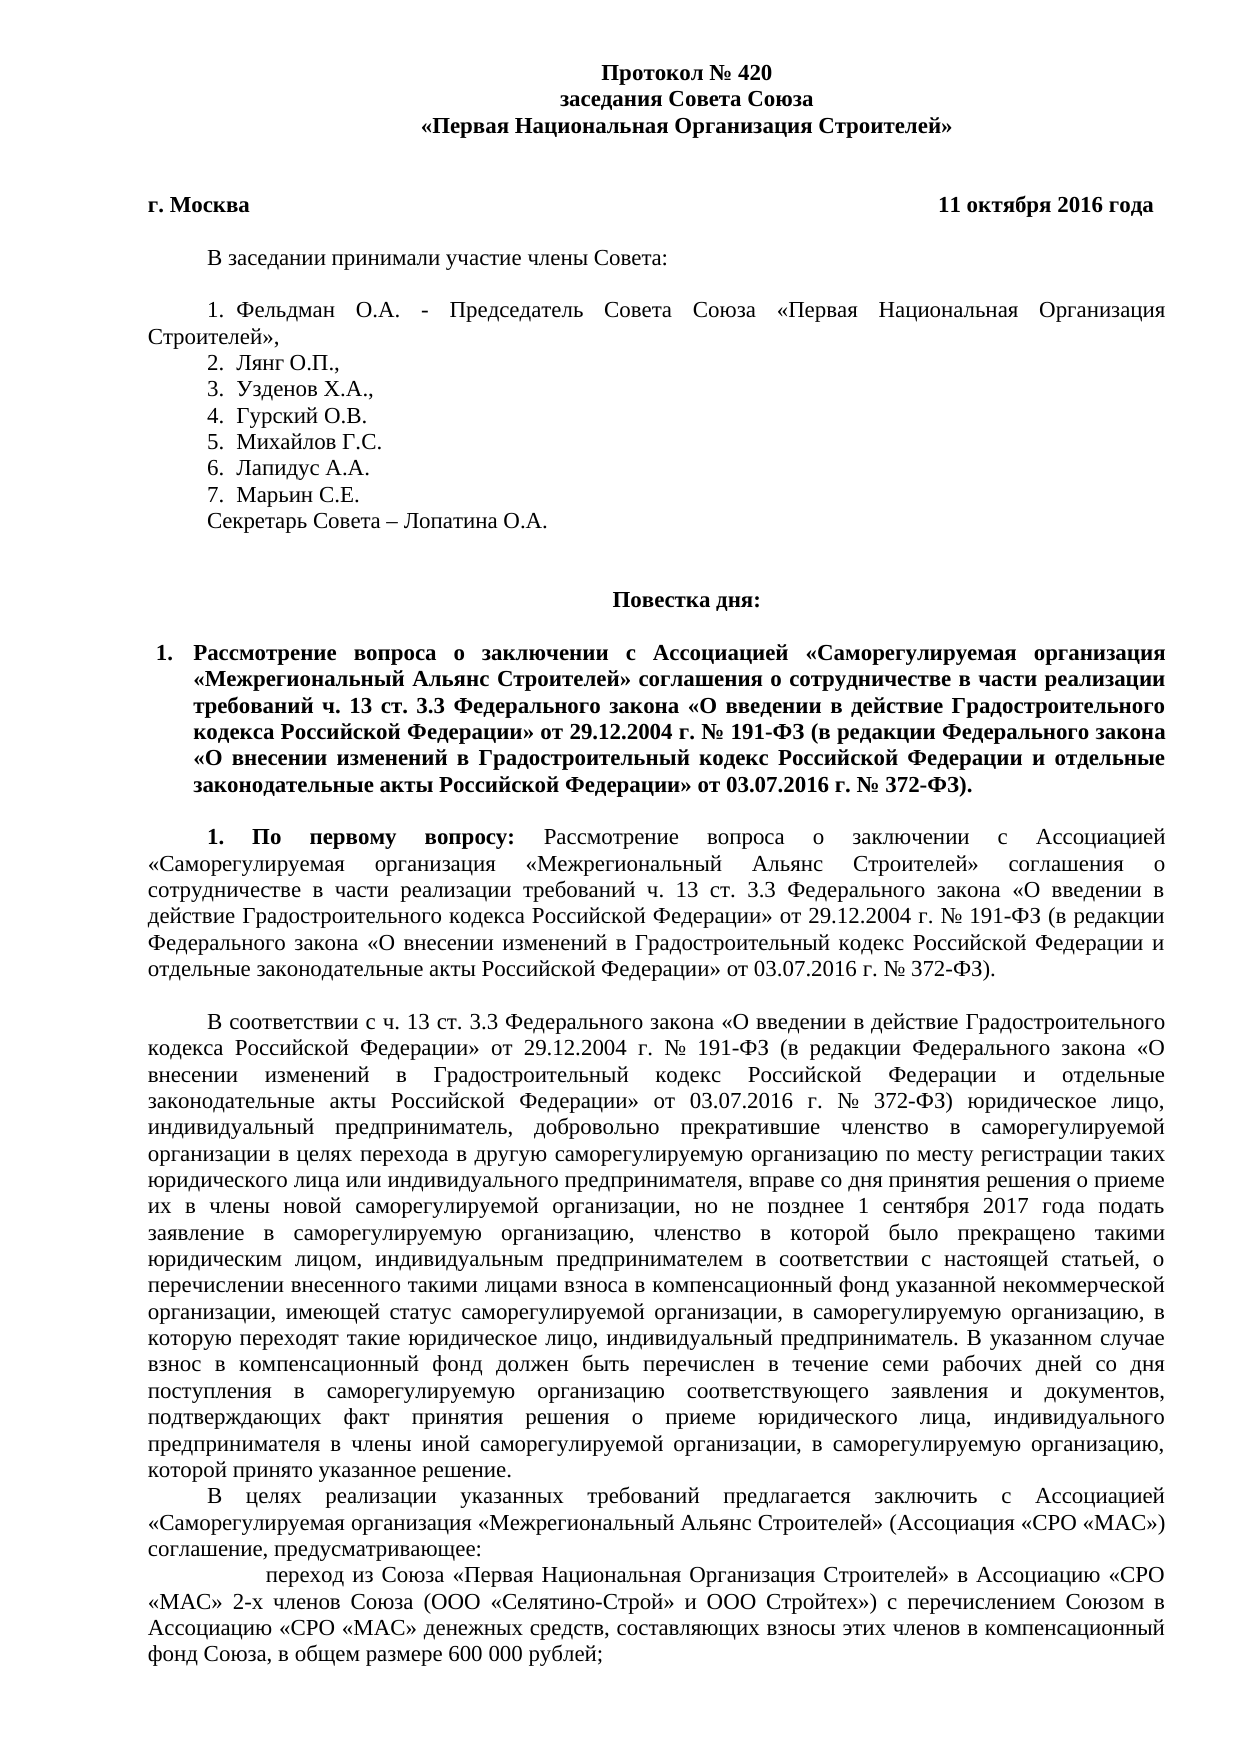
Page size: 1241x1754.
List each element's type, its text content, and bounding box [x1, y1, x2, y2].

list Лапидус А.А. [148, 454, 1167, 481]
list Фельдман О.А. - Председатель Совета Союза «Первая Национальная Организация Строителей», [148, 296, 1167, 349]
text Секретарь Совета – Лопатина О.А. [148, 507, 1167, 533]
text В соответствии с ч. 13 ст. 3.3 Федерального закона «О введении в действие Градостроительного кодекса Российской Федерации» от 29.12.2004 г. № 191-ФЗ (в редакции Федерального закона «О внесении изменений в Градостроительный кодекс Российской Федерации и отдельные законодательные акты Российской Федерации» от 03.07.2016 г. № 372-ФЗ) юридическое лицо, индивидуальный предприниматель, добровольно прекратившие членство в саморегулируемой организации в целях перехода в другую саморегулируемую организацию по месту регистрации таких юридического лица или индивидуального предпринимателя, вправе со дня принятия решения о приеме их в члены новой саморегулируемой организации, но не позднее 1 сентября 2017 года подать заявление в саморегулируемую организацию, членство в которой было прекращено такими юридическим лицом, индивидуальным предпринимателем в соответствии с настоящей статьей, о перечислении внесенного такими лицами взноса в компенсационный фонд указанной некоммерческой организации, имеющей статус саморегулируемой организации, в саморегулируемую организацию, в которую переходят такие юридическое лицо, индивидуальный предприниматель. В указанном случае взнос в компенсационный фонд должен быть перечислен в течение семи рабочих дней со дня поступления в саморегулируемую организацию соответствующего заявления и документов, подтверждающих факт принятия решения о приеме юридического лица, индивидуального предпринимателя в члены иной саморегулируемой организации, в саморегулируемую организацию, которой принято указанное решение. [148, 1008, 1167, 1482]
list Лянг О.П., [148, 349, 1167, 375]
text г. Москва 11 октября 2016 года [148, 191, 1167, 217]
list Рассмотрение вопроса о заключении с Ассоциацией «Саморегулируемая организация «Межрегиональный Альянс Строителей» соглашения о сотрудничестве в части реализации требований ч. 13 ст. 3.3 Федерального закона «О введении в действие Градостроительного кодекса Российской Федерации» от 29.12.2004 г. № 191-ФЗ (в редакции Федерального закона «О внесении изменений в Градостроительный кодекс Российской Федерации и отдельные законодательные акты Российской Федерации» от 03.07.2016 г. № 372-ФЗ). [156, 639, 1167, 797]
text ­ переход из Союза «Первая Национальная Организация Строителей» в Ассоциацию «СРО «МАС» 2-х членов Союза (ООО «Селятино-Строй» и ООО Стройтех») с перечислением Союзом в Ассоциацию «СРО «МАС» денежных средств, составляющих взносы этих членов в компенсационный фонд Союза, в общем размере 600 000 рублей; [148, 1561, 1167, 1667]
list Гурский О.В. [148, 402, 1167, 428]
text В заседании принимали участие члены Совета: [148, 244, 1167, 270]
text «Первая Национальная Организация Строителей» [148, 112, 1167, 138]
text В целях реализации указанных требований предлагается заключить с Ассоциацией «Саморегулируемая организация «Межрегиональный Альянс Строителей» (Ассоциация «СРО «МАС») соглашение, предусматривающее: [148, 1482, 1167, 1561]
text Протокол № 420 [148, 59, 1167, 86]
text 1. По первому вопросу: Рассмотрение вопроса о заключении с Ассоциацией «Саморегулируемая организация «Межрегиональный Альянс Строителей» соглашения о сотрудничестве в части реализации требований ч. 13 ст. 3.3 Федерального закона «О введении в действие Градостроительного кодекса Российской Федерации» от 29.12.2004 г. № 191-ФЗ (в редакции Федерального закона «О внесении изменений в Градостроительный кодекс Российской Федерации и отдельные законодательные акты Российской Федерации» от 03.07.2016 г. № 372-ФЗ). [148, 823, 1167, 982]
list Михайлов Г.С. [148, 428, 1167, 454]
text заседания Совета Союза [148, 86, 1167, 112]
list Марьин С.Е. [148, 481, 1167, 507]
text Повестка дня: [148, 586, 1167, 613]
list Узденов Х.А., [148, 375, 1167, 402]
